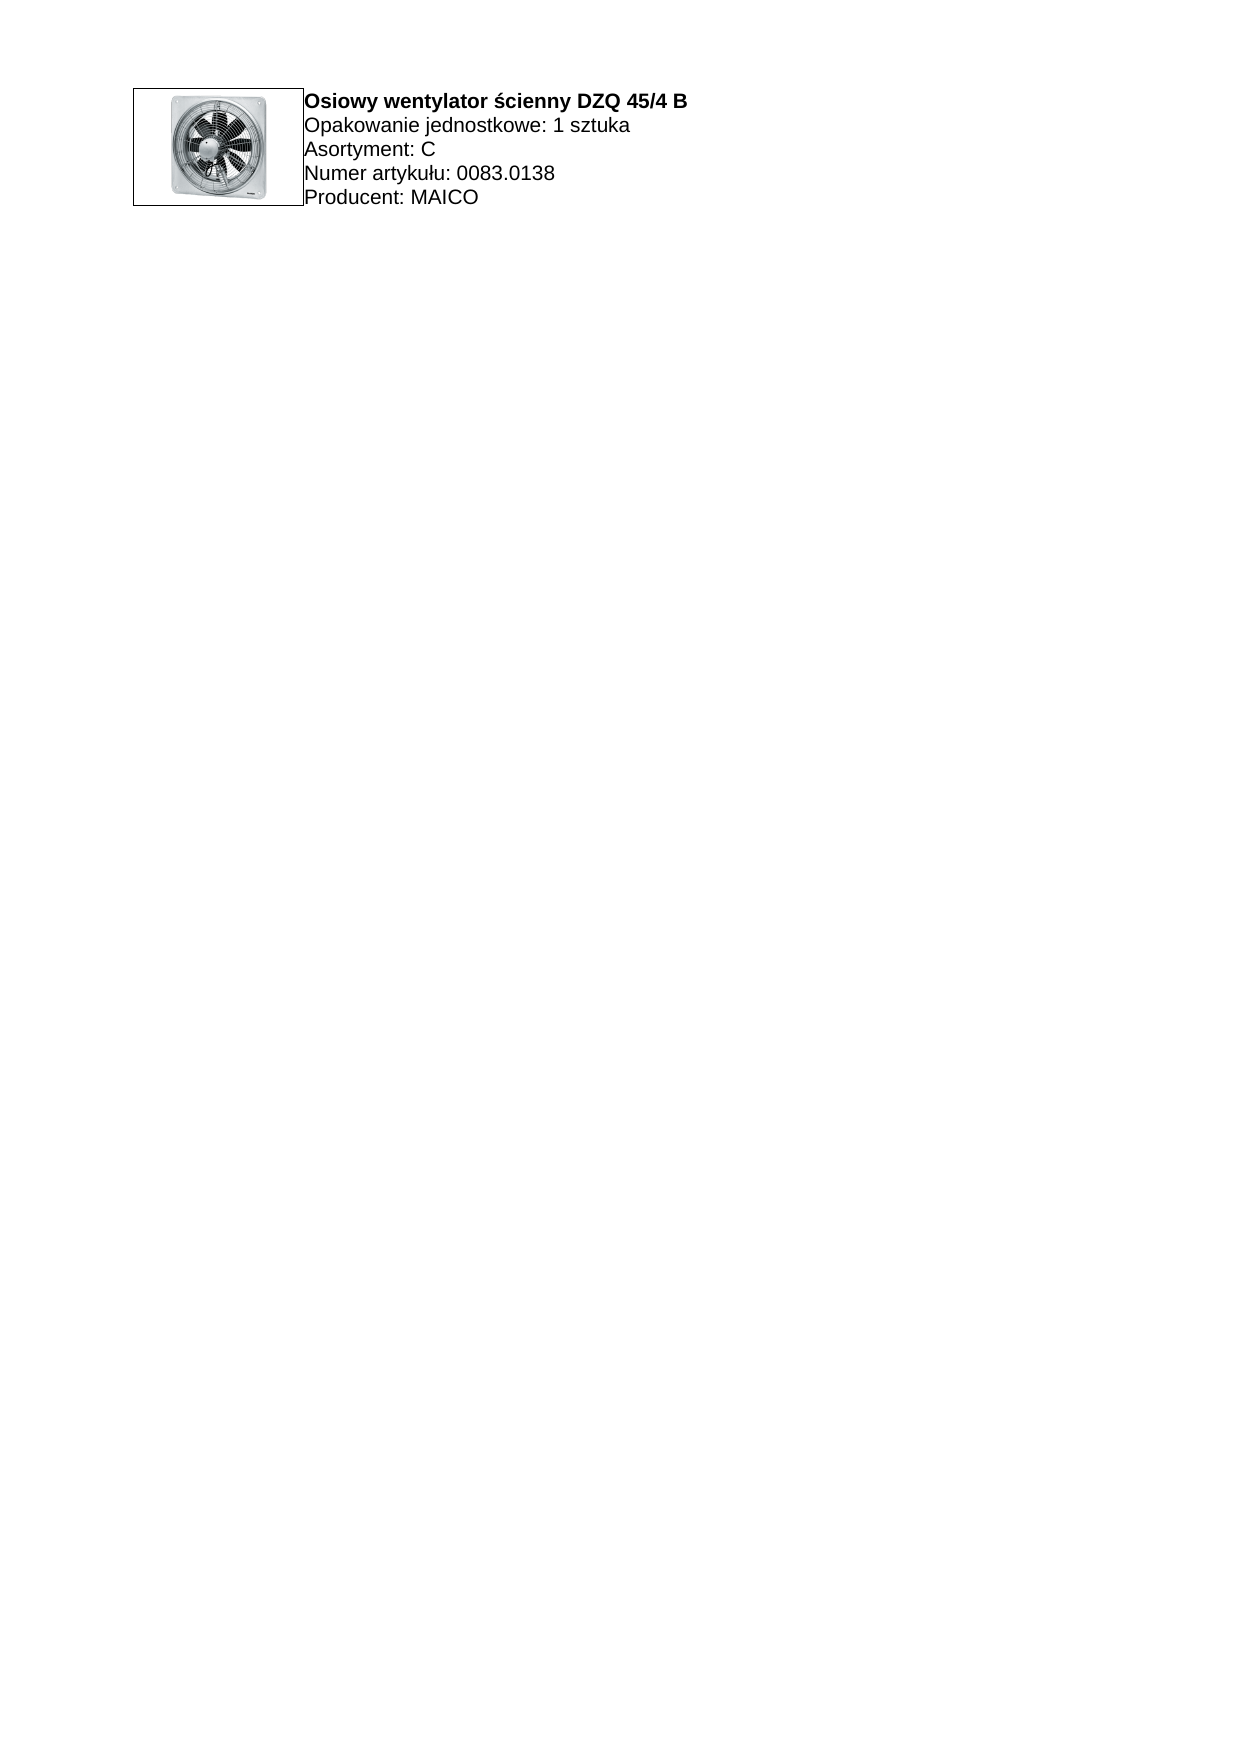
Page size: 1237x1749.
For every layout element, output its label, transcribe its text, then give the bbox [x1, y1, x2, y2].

picture [134, 89, 303, 205]
text Osiowy wentylator ścienny DZQ 45/4 BOpakowanie jednostkowe: 1 sztukaAsortyment: C Numer artykułu: 0083.0138Producent: MAICO [133, 89, 1148, 208]
